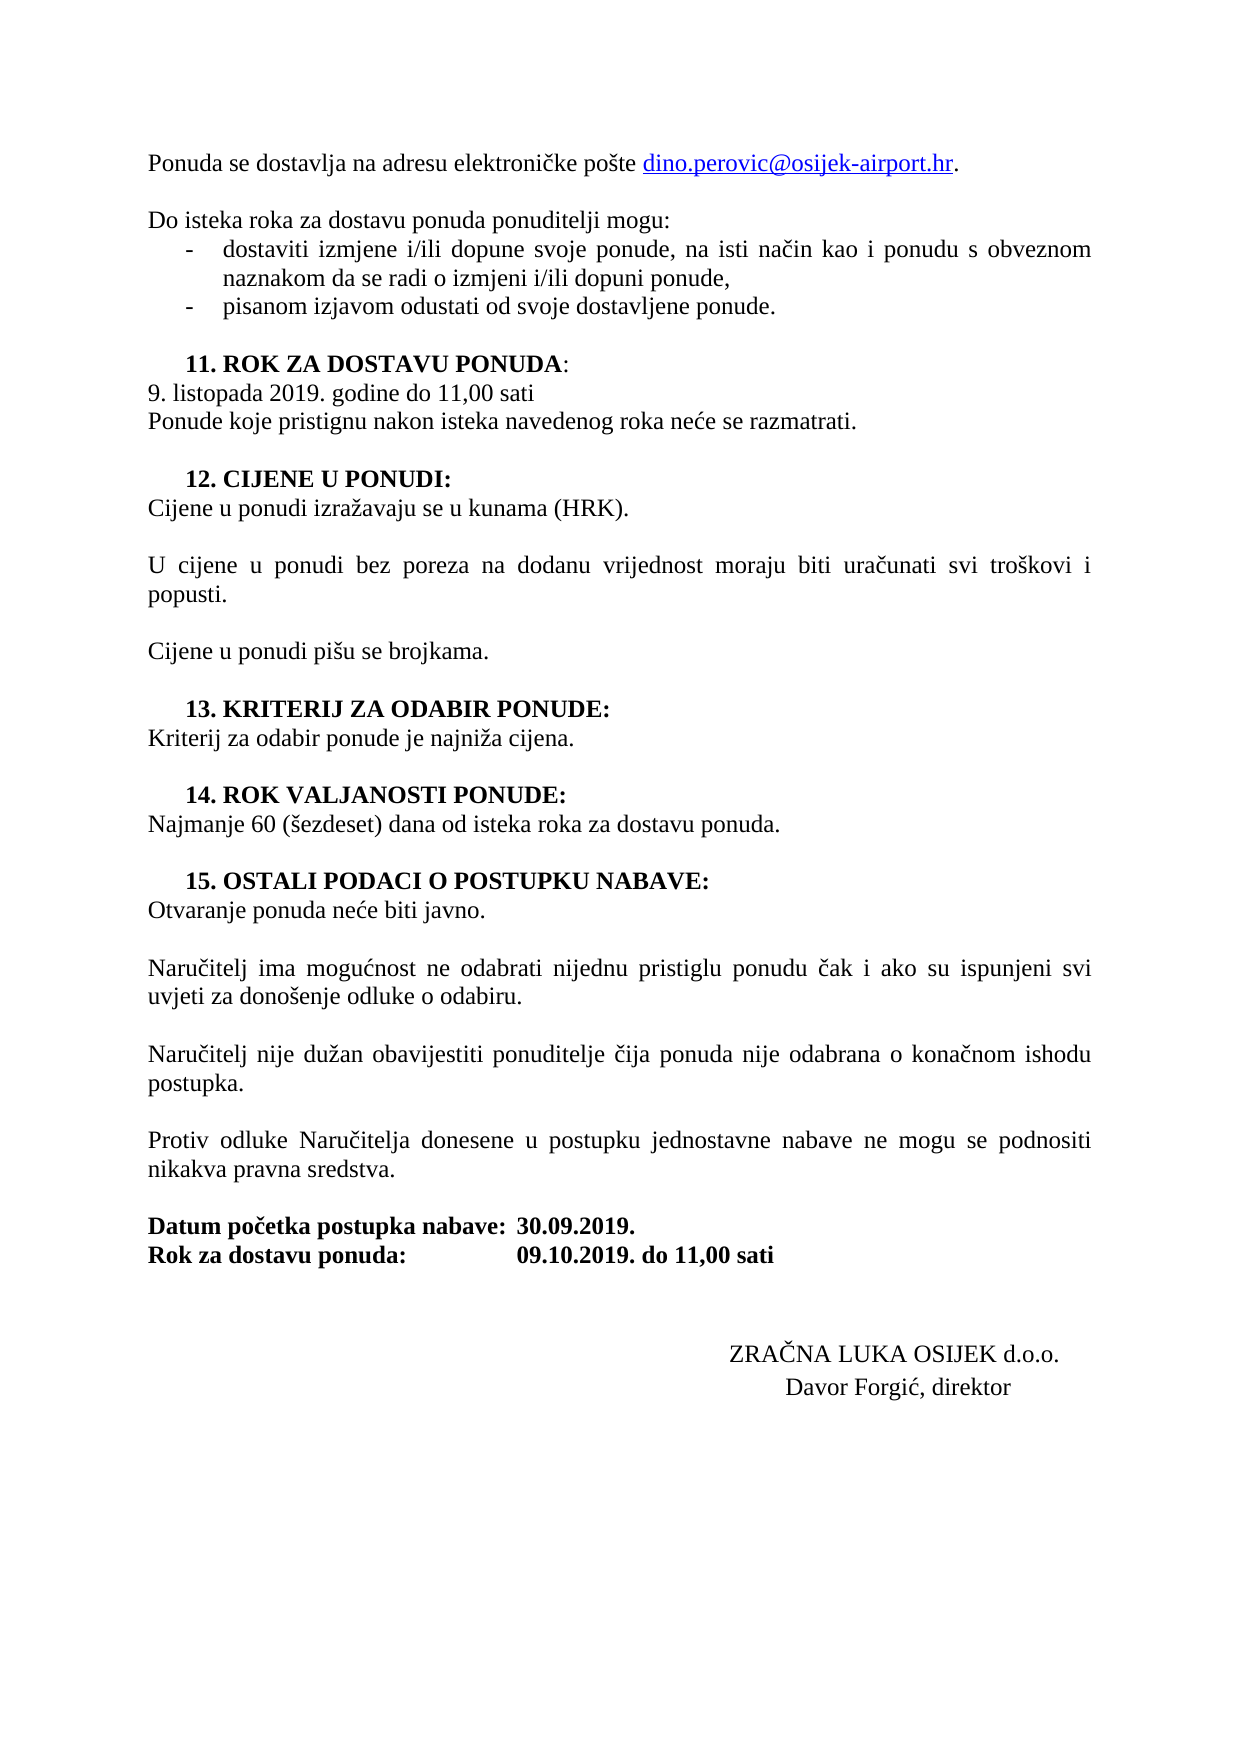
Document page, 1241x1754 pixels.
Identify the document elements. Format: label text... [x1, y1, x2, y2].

list ROK VALJANOSTI PONUDE: [185, 780, 1093, 809]
text Ponuda se dostavlja na adresu elektroničke pošte dino.perovic@osijek-airport.hr. [148, 148, 1093, 176]
text Cijene u ponudi pišu se brojkama. [148, 636, 1093, 665]
list CIJENE U PONUDI: [185, 464, 1093, 493]
list pisanom izjavom odustati od svoje dostavljene ponude. [185, 291, 1093, 320]
text Naručitelj ima mogućnost ne odabrati nijednu pristiglu ponudu čak i ako su ispunjeni svi uvjeti za donošenje odluke o odabiru. [148, 953, 1093, 1010]
text Ponude koje pristignu nakon isteka navedenog roka neće se razmatrati. [148, 406, 1093, 435]
text Protiv odluke Naručitelja donesene u postupku jednostavne nabave ne mogu se podnositi nikakva pravna sredstva. [148, 1125, 1093, 1183]
text Cijene u ponudi izražavaju se u kunama (HRK). [148, 493, 1093, 521]
text Najmanje 60 (šezdeset) dana od isteka roka za dostavu ponuda. [148, 809, 1093, 838]
text Naručitelj nije dužan obavijestiti ponuditelje čija ponuda nije odabrana o konačnom ishodu postupka. [148, 1039, 1093, 1096]
text Otvaranje ponuda neće biti javno. [148, 895, 1093, 924]
list KRITERIJ ZA ODABIR PONUDE: [185, 694, 1093, 723]
list dostaviti izmjene i/ili dopune svoje ponude, na isti način kao i ponudu s obveznom naznakom da se radi o izmjeni i/ili dopuni ponude, [185, 234, 1093, 291]
text Davor Forgić, direktor [148, 1372, 1093, 1401]
text ZRAČNA LUKA OSIJEK d.o.o. [148, 1339, 1093, 1368]
text Do isteka roka za dostavu ponuda ponuditelji mogu: [148, 205, 1093, 234]
list OSTALI PODACI O POSTUPKU NABAVE: [185, 866, 1093, 895]
text 9. listopada 2019. godine do 11,00 sati [148, 378, 1093, 406]
text Datum početka postupka nabave: 30.09.2019. [148, 1211, 1093, 1240]
text Kriterij za odabir ponude je najniža cijena. [148, 723, 1093, 751]
list ROK ZA DOSTAVU PONUDA: [185, 349, 1093, 378]
text U cijene u ponudi bez poreza na dodanu vrijednost moraju biti uračunati svi troškovi i popusti. [148, 550, 1093, 608]
text Rok za dostavu ponuda: 09.10.2019. do 11,00 sati [148, 1240, 1093, 1269]
